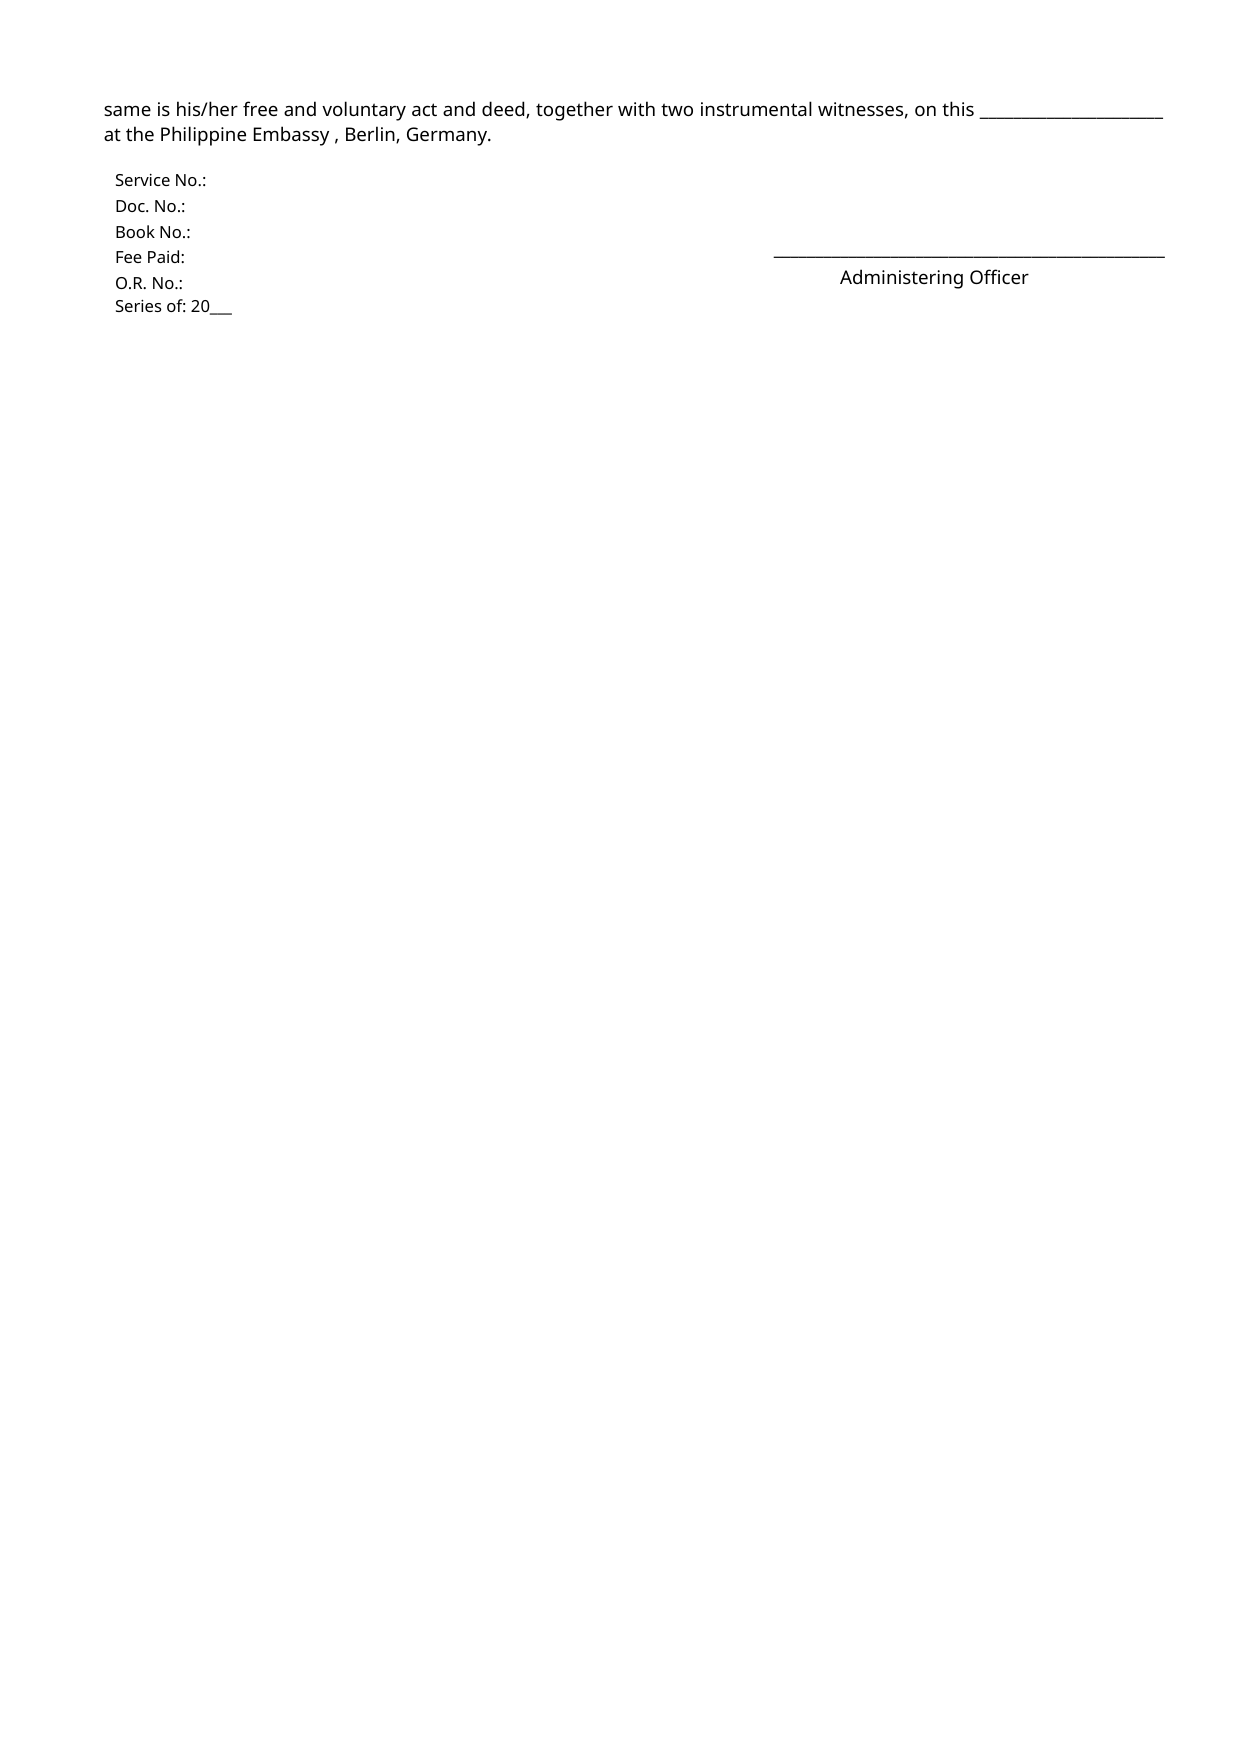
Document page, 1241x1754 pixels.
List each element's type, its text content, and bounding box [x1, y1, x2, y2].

text _______________________________________________ [103, 236, 1165, 261]
text Administering Officer [628, 264, 1165, 289]
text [103, 96, 1165, 147]
